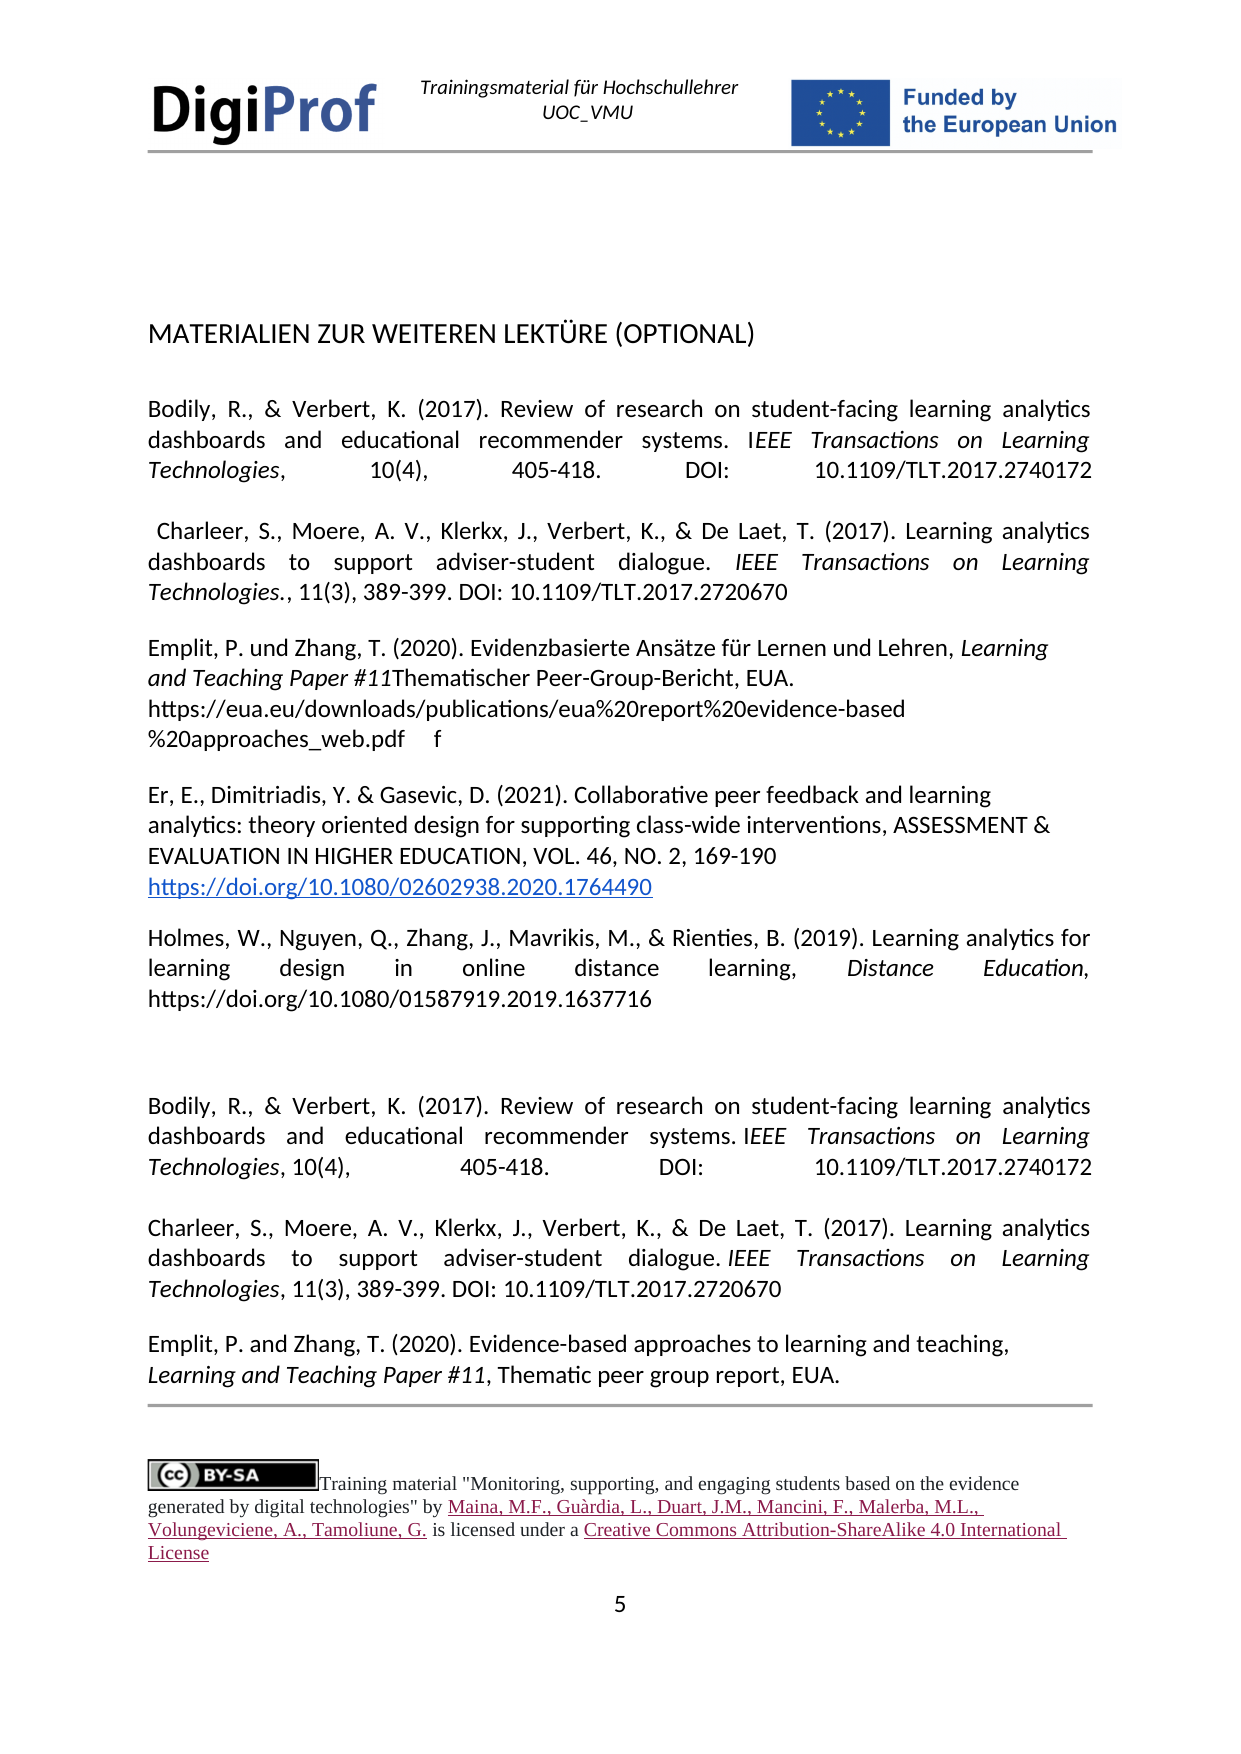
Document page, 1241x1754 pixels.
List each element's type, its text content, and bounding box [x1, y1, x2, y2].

text Er, E., Dimitriadis, Y. & Gasevic, D. (2021). Collaborative peer feedback and learning analytics: theory oriented design for supporting class-wide interventions, ASSESSMENT & EVALUATION IN HIGHER EDUCATION, VOL. 46, NO. 2, 169-190 https://doi.org/10.1080/02602938.2020.1764490 [148, 779, 1092, 901]
picture [788, 78, 1122, 149]
picture [147, 78, 386, 149]
text Emplit, P. und Zhang, T. (2020). Evidenzbasierte Ansätze für Lernen und Lehren, Learning and Teaching Paper #11Thematischer Peer-Group-Bericht, EUA. https://eua.eu/downloads/publications/eua%20report%20evidence-based%20approaches_web.pdf f [148, 632, 1092, 754]
text MATERIALIEN ZUR WEITEREN LEKTÜRE (OPTIONAL) [148, 315, 1092, 351]
text Bodily, R., & Verbert, K. (2017). Review of research on student-facing learning analytics dashboards and educational recommender systems. IEEE Transactions on Learning Technologies, 10(4), 405-418. DOI: 10.1109/TLT.2017.2740172 Charleer, S., Moere, A. V., Klerkx, J., Verbert, K., & De Laet, T. (2017). Learning analytics dashboards to support adviser-student dialogue. IEEE Transactions on Learning Technologies., 11(3), 389-399. DOI: 10.1109/TLT.2017.2720670 [148, 393, 1092, 607]
picture [147, 1459, 319, 1491]
text Holmes, W., Nguyen, Q., Zhang, J., Mavrikis, M., & Rienties, B. (2019). Learning analytics for learning design in online distance learning, Distance Education, https://doi.org/10.1080/01587919.2019.1637716 [148, 922, 1092, 1014]
text Bodily, R., & Verbert, K. (2017). Review of research on student-facing learning analytics dashboards and educational recommender systems. IEEE Transactions on Learning Technologies, 10(4), 405-418. DOI: 10.1109/TLT.2017.2740172 Charleer, S., Moere, A. V., Klerkx, J., Verbert, K., & De Laet, T. (2017). Learning analytics dashboards to support adviser-student dialogue. IEEE Transactions on Learning Technologies, 11(3), 389-399. DOI: 10.1109/TLT.2017.2720670 [148, 1090, 1092, 1304]
